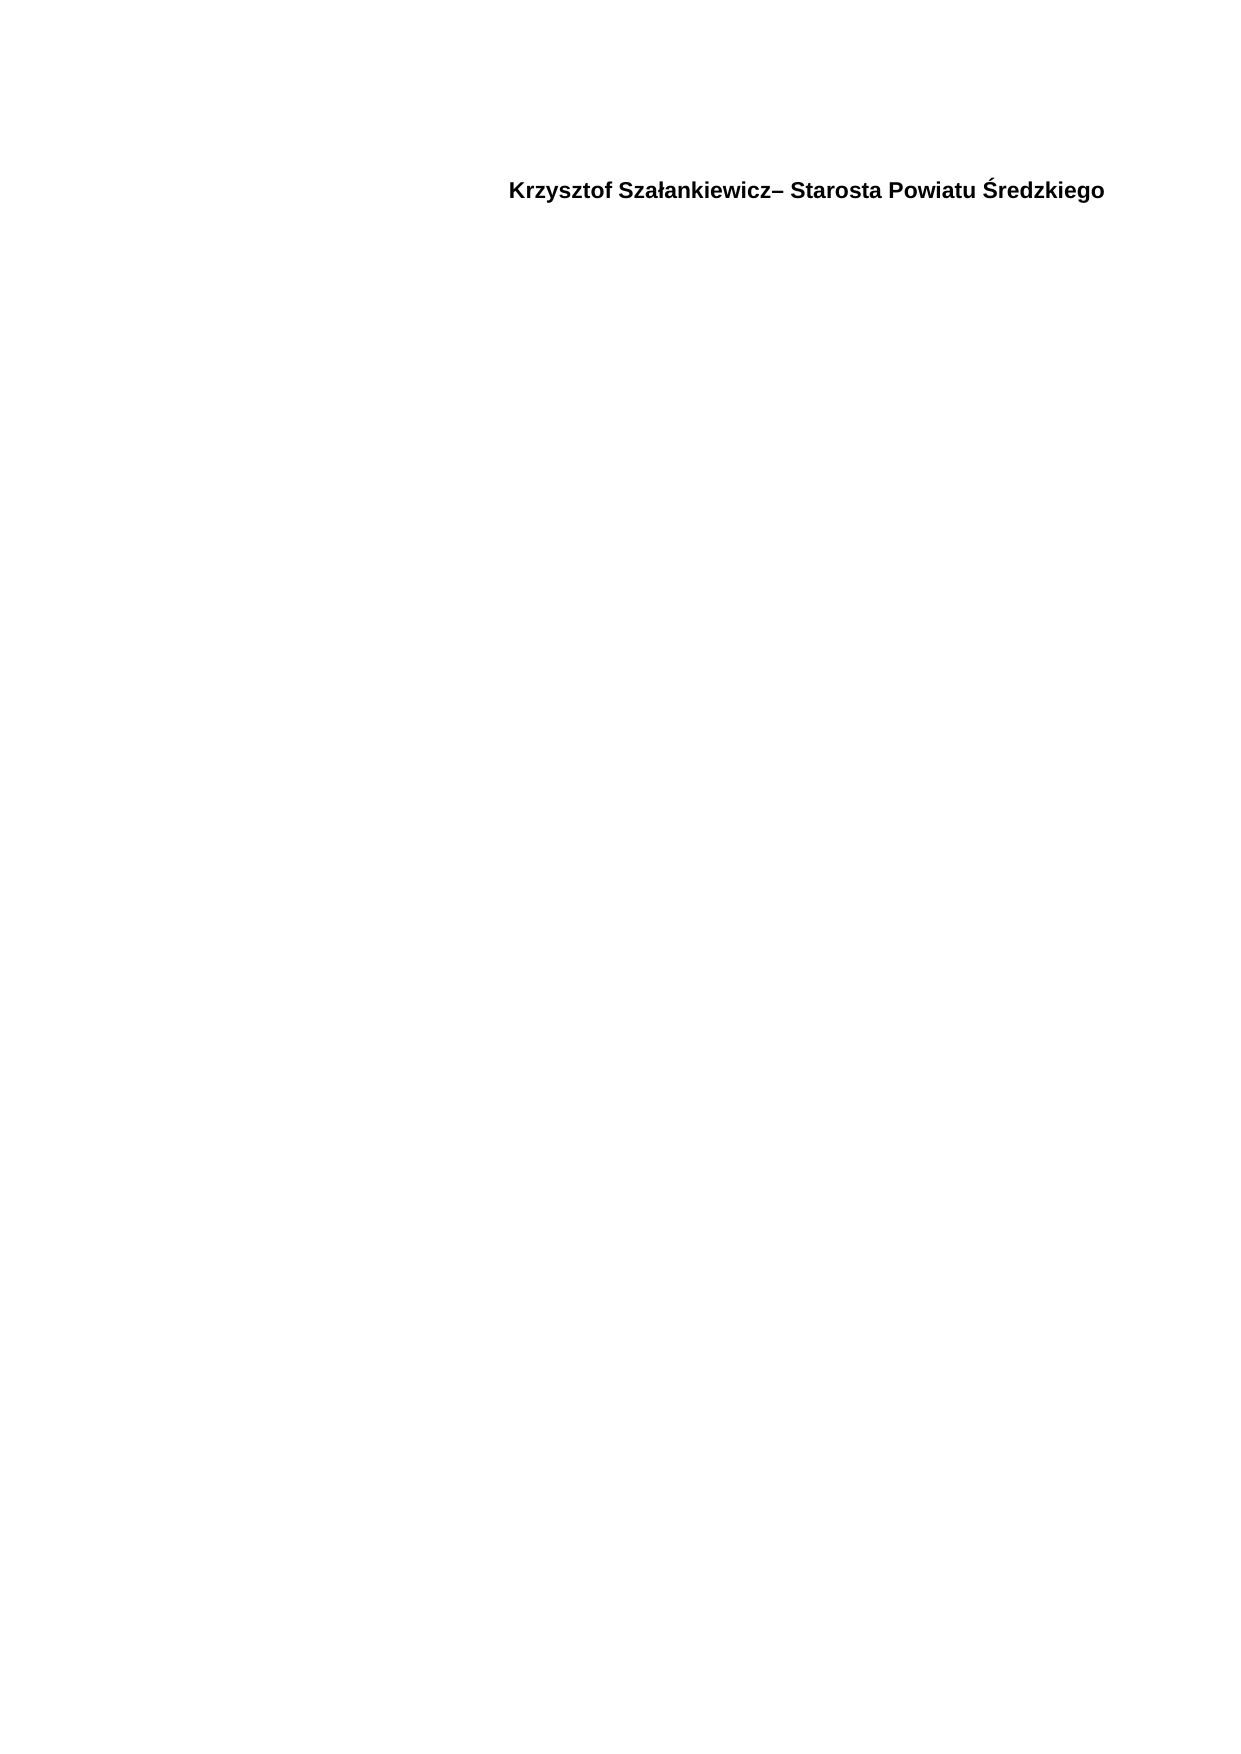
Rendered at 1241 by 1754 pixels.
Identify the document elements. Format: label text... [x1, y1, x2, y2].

text Krzysztof Szałankiewicz– Starosta Powiatu Średzkiego [198, 177, 1105, 203]
